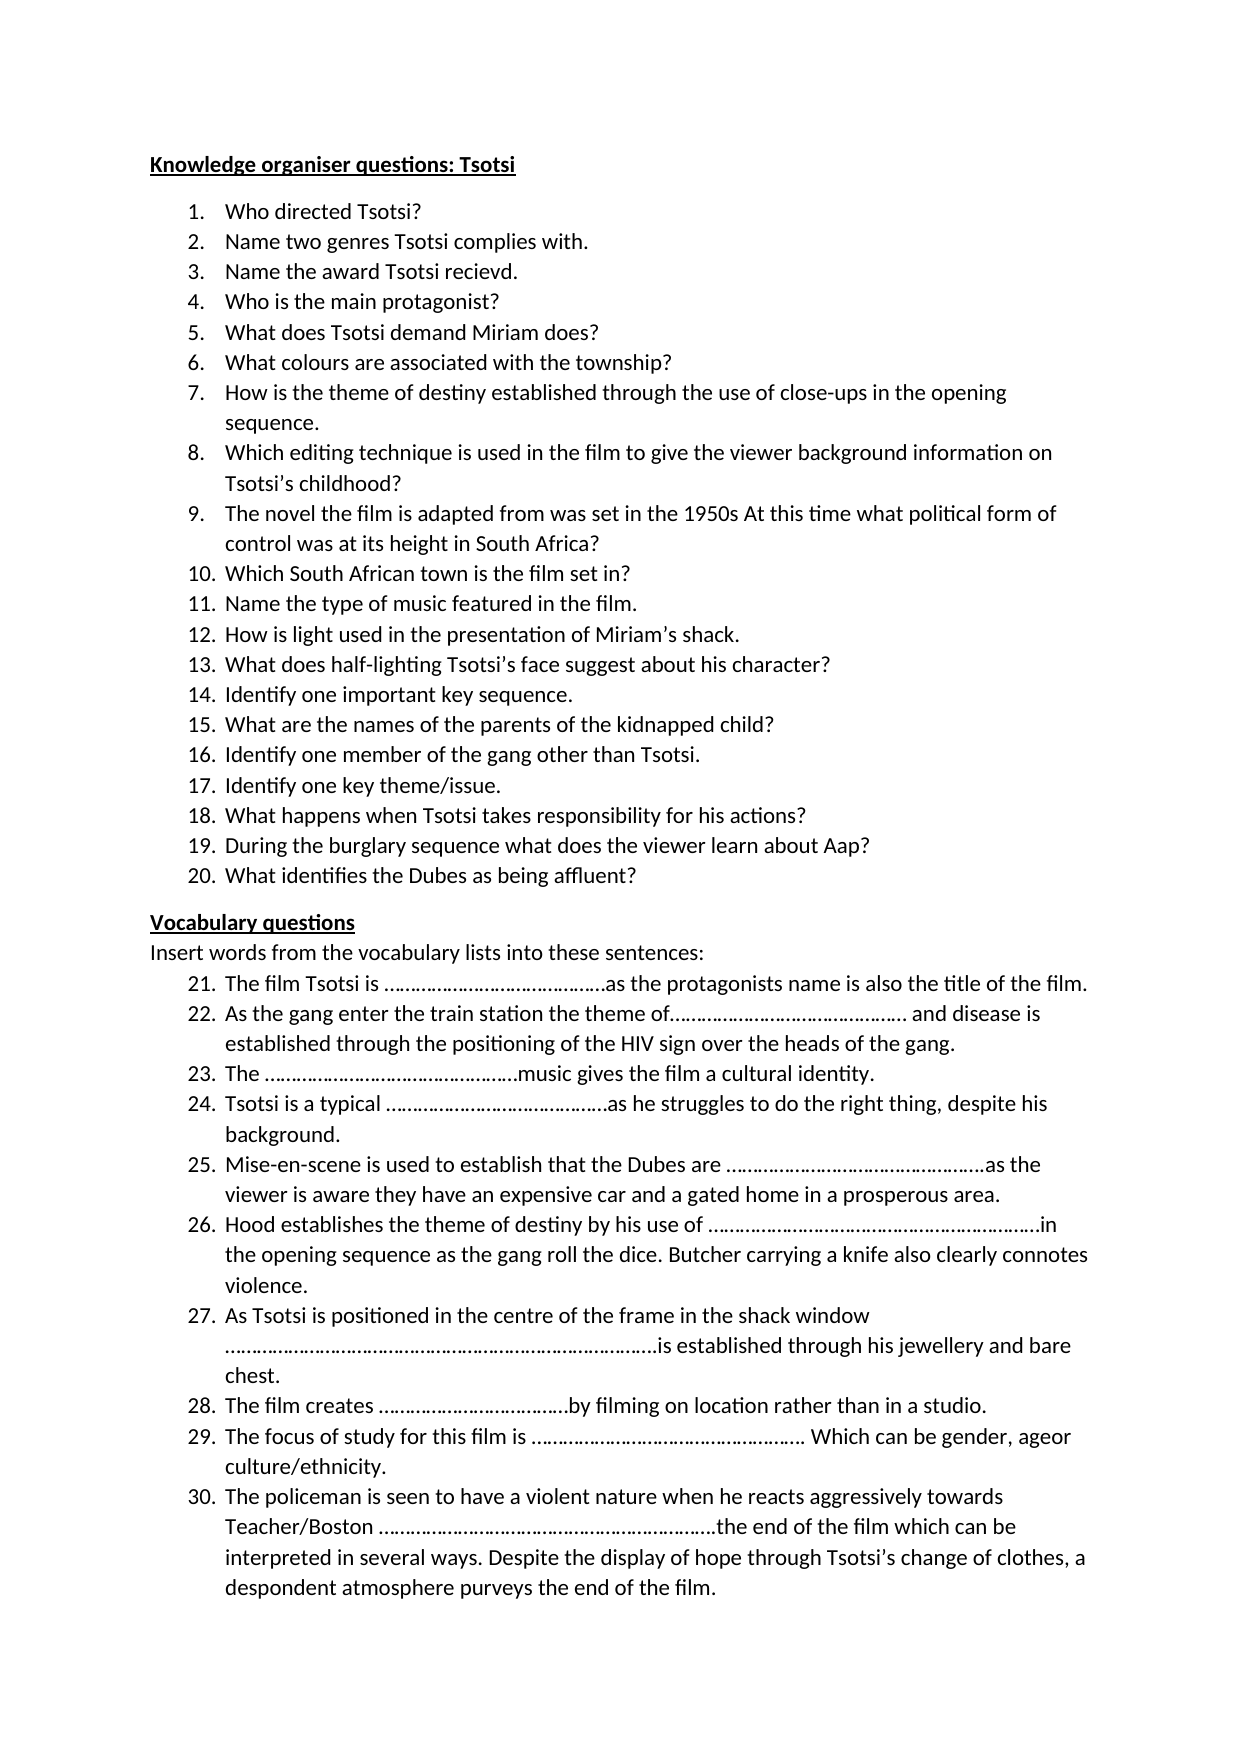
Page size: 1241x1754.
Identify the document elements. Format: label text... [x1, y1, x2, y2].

list What identifies the Dubes as being affluent? [187, 861, 1090, 889]
list Which editing technique is used in the film to give the viewer background information on Tsotsi’s childhood? [187, 438, 1090, 497]
list The …………………………………………music gives the film a cultural identity. [187, 1059, 1090, 1087]
list The film Tsotsi is ……………………………………as the protagonists name is also the title of the film. [187, 969, 1090, 997]
list What does half-lighting Tsotsi’s face suggest about his character? [187, 650, 1090, 678]
list What colours are associated with the township? [187, 348, 1090, 376]
list The film creates ………………………………by filming on location rather than in a studio. [187, 1392, 1090, 1420]
list The policeman is seen to have a violent nature when he reacts aggressively towards Teacher/Boston ……………………………………………………….the end of the film which can be interpreted in several ways. Despite the display of hope through Tsotsi’s change of clothes, a despondent atmosphere purveys the end of the film. [187, 1482, 1090, 1601]
list As Tsotsi is positioned in the centre of the frame in the shack window ……………………………………………………………………….is established through his jewellery and bare chest. [187, 1301, 1090, 1389]
list Who directed Tsotsi? [187, 197, 1090, 225]
list What are the names of the parents of the kidnapped child? [187, 710, 1090, 738]
list The focus of study for this film is ……………………………………………. Which can be gender, ageor culture/ethnicity. [187, 1422, 1090, 1480]
list Name the award Tsotsi recievd. [187, 257, 1090, 285]
list Identify one member of the gang other than Tsotsi. [187, 741, 1090, 769]
text Vocabulary questions [150, 908, 1090, 936]
list Who is the main protagonist? [187, 287, 1090, 316]
list How is light used in the presentation of Miriam’s shack. [187, 620, 1090, 648]
list Identify one key theme/issue. [187, 771, 1090, 799]
text Insert words from the vocabulary lists into these sentences: [150, 938, 1090, 967]
list The novel the film is adapted from was set in the 1950s At this time what political form of control was at its height in South Africa? [187, 499, 1090, 557]
list How is the theme of destiny established through the use of close-ups in the opening sequence. [187, 378, 1090, 436]
list Identify one important key sequence. [187, 680, 1090, 708]
list During the burglary sequence what does the viewer learn about Aap? [187, 831, 1090, 859]
list As the gang enter the train station the theme of……………………………………… and disease is established through the positioning of the HIV sign over the heads of the gang. [187, 999, 1090, 1057]
list Which South African town is the film set in? [187, 559, 1090, 587]
list Hood establishes the theme of destiny by his use of ………………………………………………………in the opening sequence as the gang roll the dice. Butcher carrying a knife also clearly connotes violence. [187, 1210, 1090, 1299]
text Knowledge organiser questions: Tsotsi [150, 150, 1090, 178]
list Name the type of music featured in the film. [187, 589, 1090, 618]
list What happens when Tsotsi takes responsibility for his actions? [187, 801, 1090, 829]
list Name two genres Tsotsi complies with. [187, 227, 1090, 255]
list Tsotsi is a typical ……………………………………as he struggles to do the right thing, despite his background. [187, 1089, 1090, 1148]
list What does Tsotsi demand Miriam does? [187, 318, 1090, 346]
list Mise-en-scene is used to establish that the Dubes are ………………………………………….as the viewer is aware they have an expensive car and a gated home in a prosperous area. [187, 1150, 1090, 1208]
